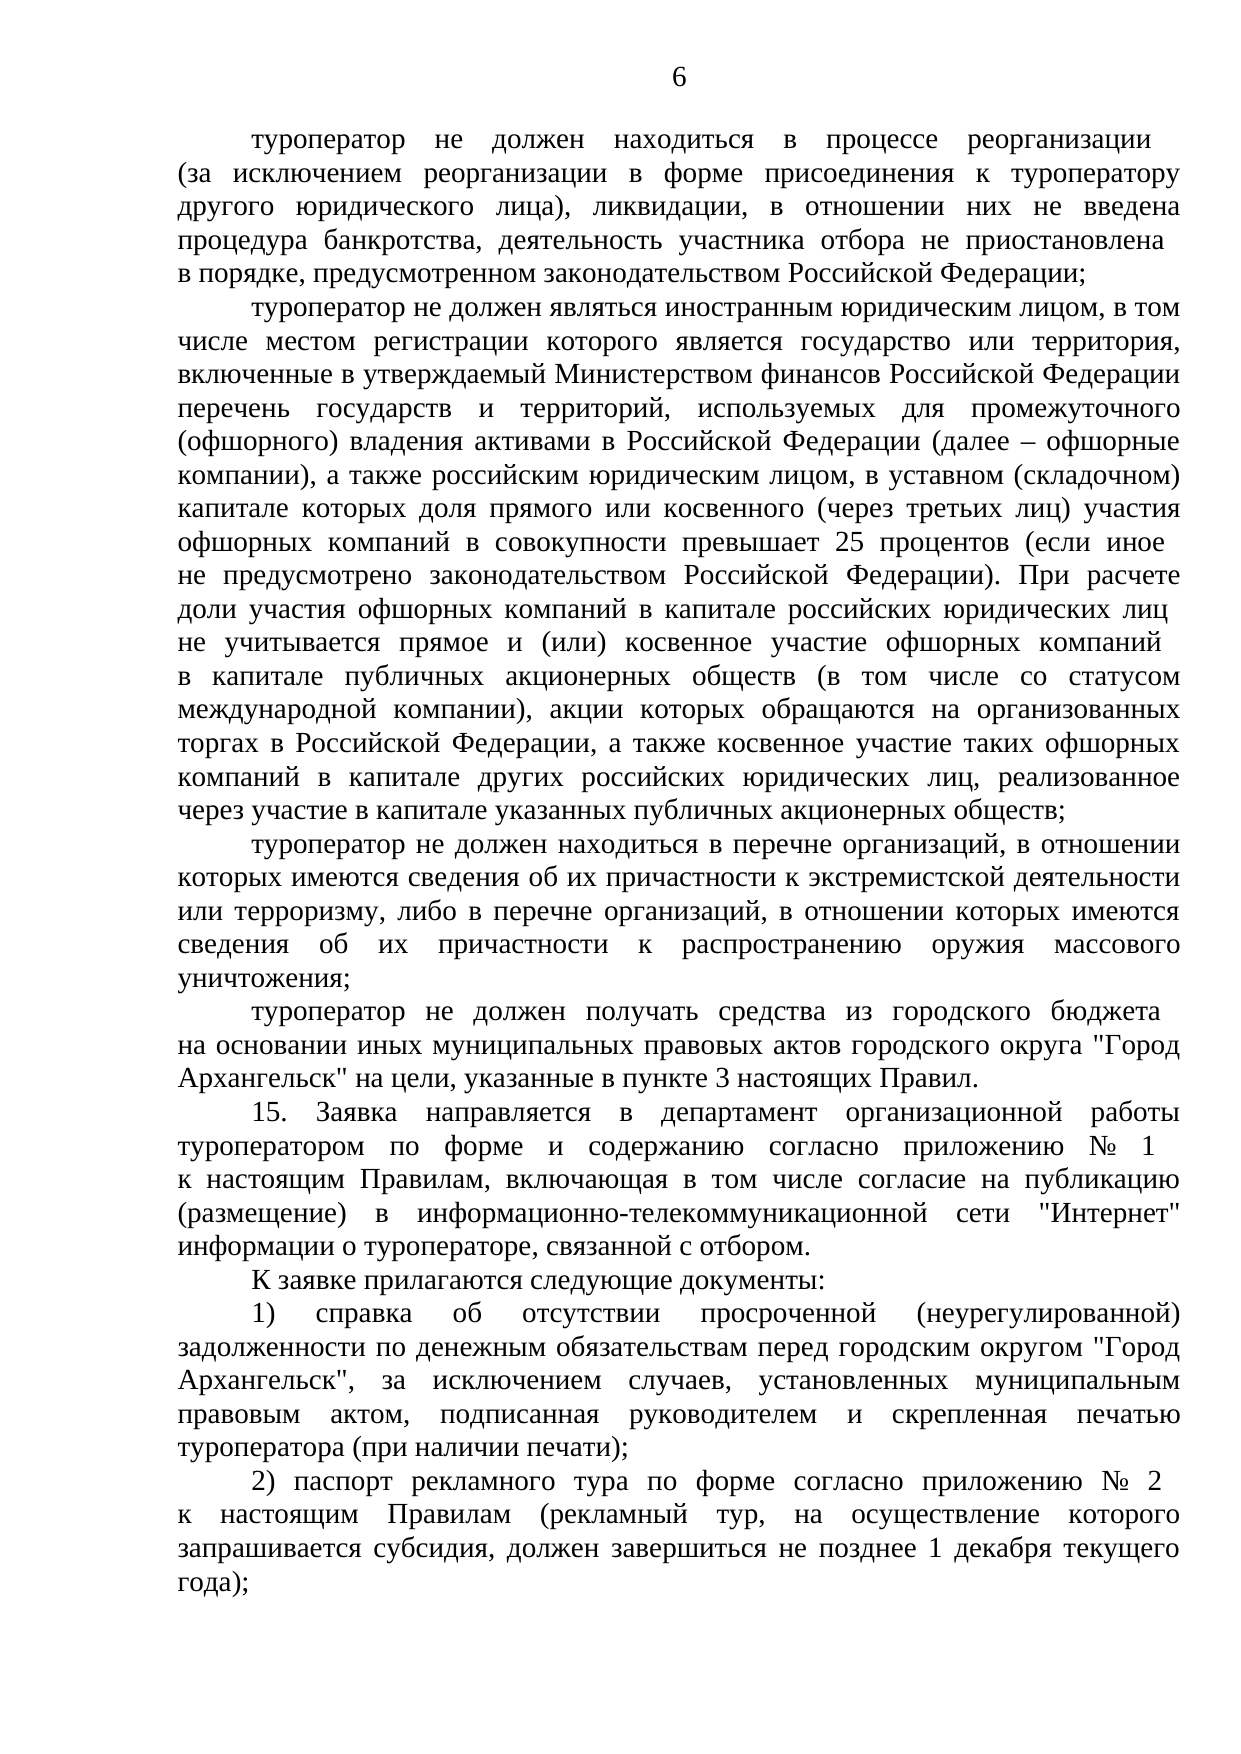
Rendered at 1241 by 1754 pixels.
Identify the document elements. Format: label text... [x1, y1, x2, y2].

text 2) паспорт рекламного тура по форме согласно приложению № 2 к настоящим Правилам (рекламный тур, на осуществление которого запрашивается субсидия, должен завершиться не позднее 1 декабря текущего года); [177, 1463, 1181, 1597]
text К заявке прилагаются следующие документы: [177, 1262, 1181, 1295]
text туроператор не должен являться иностранным юридическим лицом, в том числе местом регистрации которого является государство или территория, включенные в утверждаемый Министерством финансов Российской Федерации перечень государств и территорий, используемых для промежуточного (офшорного) владения активами в Российской Федерации (далее – офшорные компании), а также российским юридическим лицом, в уставном (складочном) капитале которых доля прямого или косвенного (через третьих лиц) участия офшорных компаний в совокупности превышает 25 процентов (если иное не предусмотрено законодательством Российской Федерации). При расчете доли участия офшорных компаний в капитале российских юридических лиц не учитывается прямое и (или) косвенное участие офшорных компаний в капитале публичных акционерных обществ (в том числе со статусом международной компании), акции которых обращаются на организованных торгах в Российской Федерации, а также косвенное участие таких офшорных компаний в капитале других российских юридических лиц, реализованное через участие в капитале указанных публичных акционерных обществ; [177, 289, 1181, 826]
text 1) справка об отсутствии просроченной (неурегулированной) задолженности по денежным обязательствам перед городским округом "Город Архангельск", за исключением случаев, установленных муниципальным правовым актом, подписанная руководителем и скрепленная печатью туроператора (при наличии печати); [177, 1295, 1181, 1463]
text туроператор не должен находиться в процессе реорганизации (за исключением реорганизации в форме присоединения к туроператору другого юридического лица), ликвидации, в отношении них не введена процедура банкротства, деятельность участника отбора не приостановлена в порядке, предусмотренном законодательством Российской Федерации; [177, 121, 1181, 289]
text 15. Заявка направляется в департамент организационной работы туроператором по форме и содержанию согласно приложению № 1 к настоящим Правилам, включающая в том числе согласие на публикацию (размещение) в информационно-телекоммуникационной сети "Интернет" информации о туроператоре, связанной с отбором. [177, 1094, 1181, 1262]
text туроператор не должен получать средства из городского бюджета на основании иных муниципальных правовых актов городского округа "Город Архангельск" на цели, указанные в пункте 3 настоящих Правил. [177, 993, 1181, 1094]
text туроператор не должен находиться в перечне организаций, в отношении которых имеются сведения об их причастности к экстремистской деятельности или терроризму, либо в перечне организаций, в отношении которых имеются сведения об их причастности к распространению оружия массового уничтожения; [177, 826, 1181, 993]
